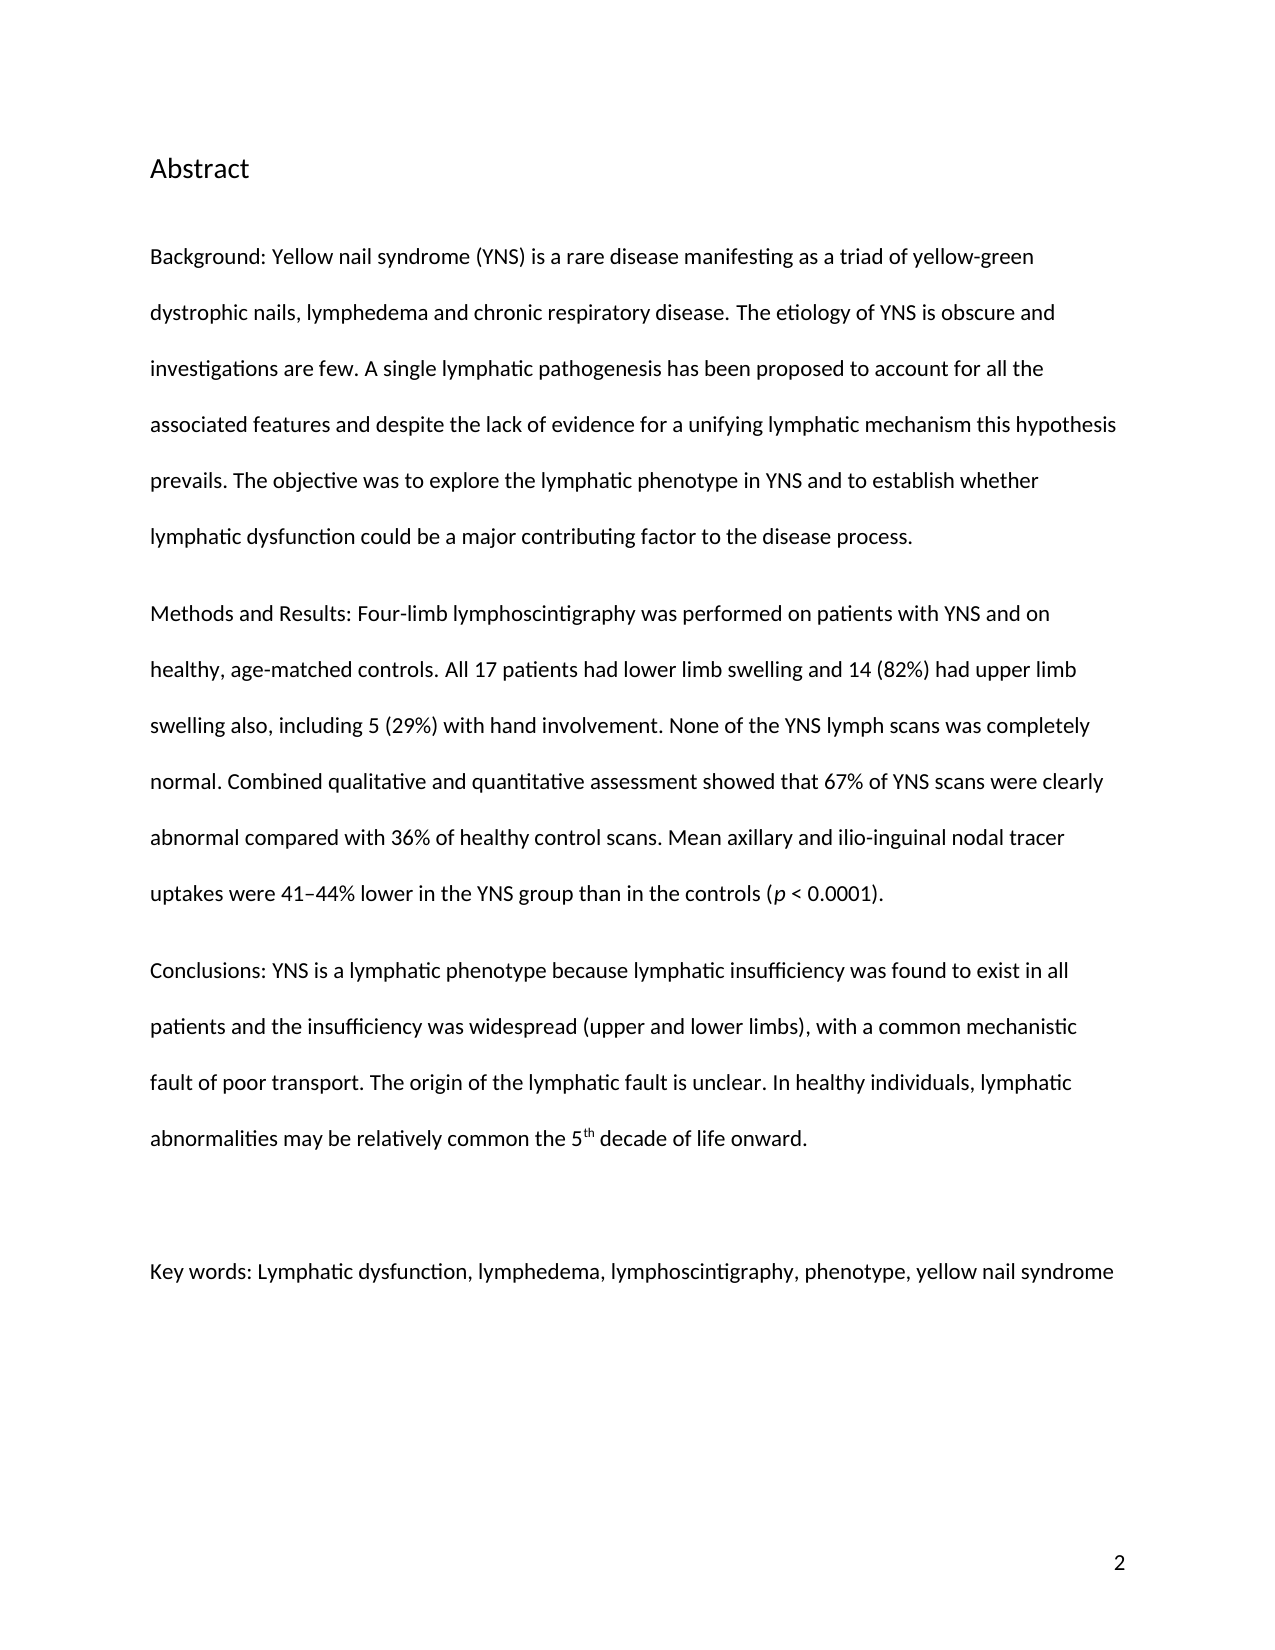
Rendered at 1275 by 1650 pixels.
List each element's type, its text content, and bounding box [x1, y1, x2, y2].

text Background: Yellow nail syndrome (YNS) is a rare disease manifesting as a triad of yellow-green dystrophic nails, lymphedema and chronic respiratory disease. The etiology of YNS is obscure and investigations are few. A single lymphatic pathogenesis has been proposed to account for all the associated features and despite the lack of evidence for a unifying lymphatic mechanism this hypothesis prevails. The objective was to explore the lymphatic phenotype in YNS and to establish whether lymphatic dysfunction could be a major contributing factor to the disease process. [150, 242, 1125, 550]
text Conclusions: YNS is a lymphatic phenotype because lymphatic insufficiency was found to exist in all patients and the insufficiency was widespread (upper and lower limbs), with a common mechanistic fault of poor transport. The origin of the lymphatic fault is unclear. In healthy individuals, lymphatic abnormalities may be relatively common the 5th decade of life onward. [150, 956, 1125, 1152]
text Abstract [150, 150, 1125, 186]
text Methods and Results: Four-limb lymphoscintigraphy was performed on patients with YNS and on healthy, age-matched controls. All 17 patients had lower limb swelling and 14 (82%) had upper limb swelling also, including 5 (29%) with hand involvement. None of the YNS lymph scans was completely normal. Combined qualitative and quantitative assessment showed that 67% of YNS scans were clearly abnormal compared with 36% of healthy control scans. Mean axillary and ilio-inguinal nodal tracer uptakes were 41–44% lower in the YNS group than in the controls (p < 0.0001). [150, 599, 1125, 907]
text Key words: Lymphatic dysfunction, lymphedema, lymphoscintigraphy, phenotype, yellow nail syndrome [150, 1257, 1125, 1285]
